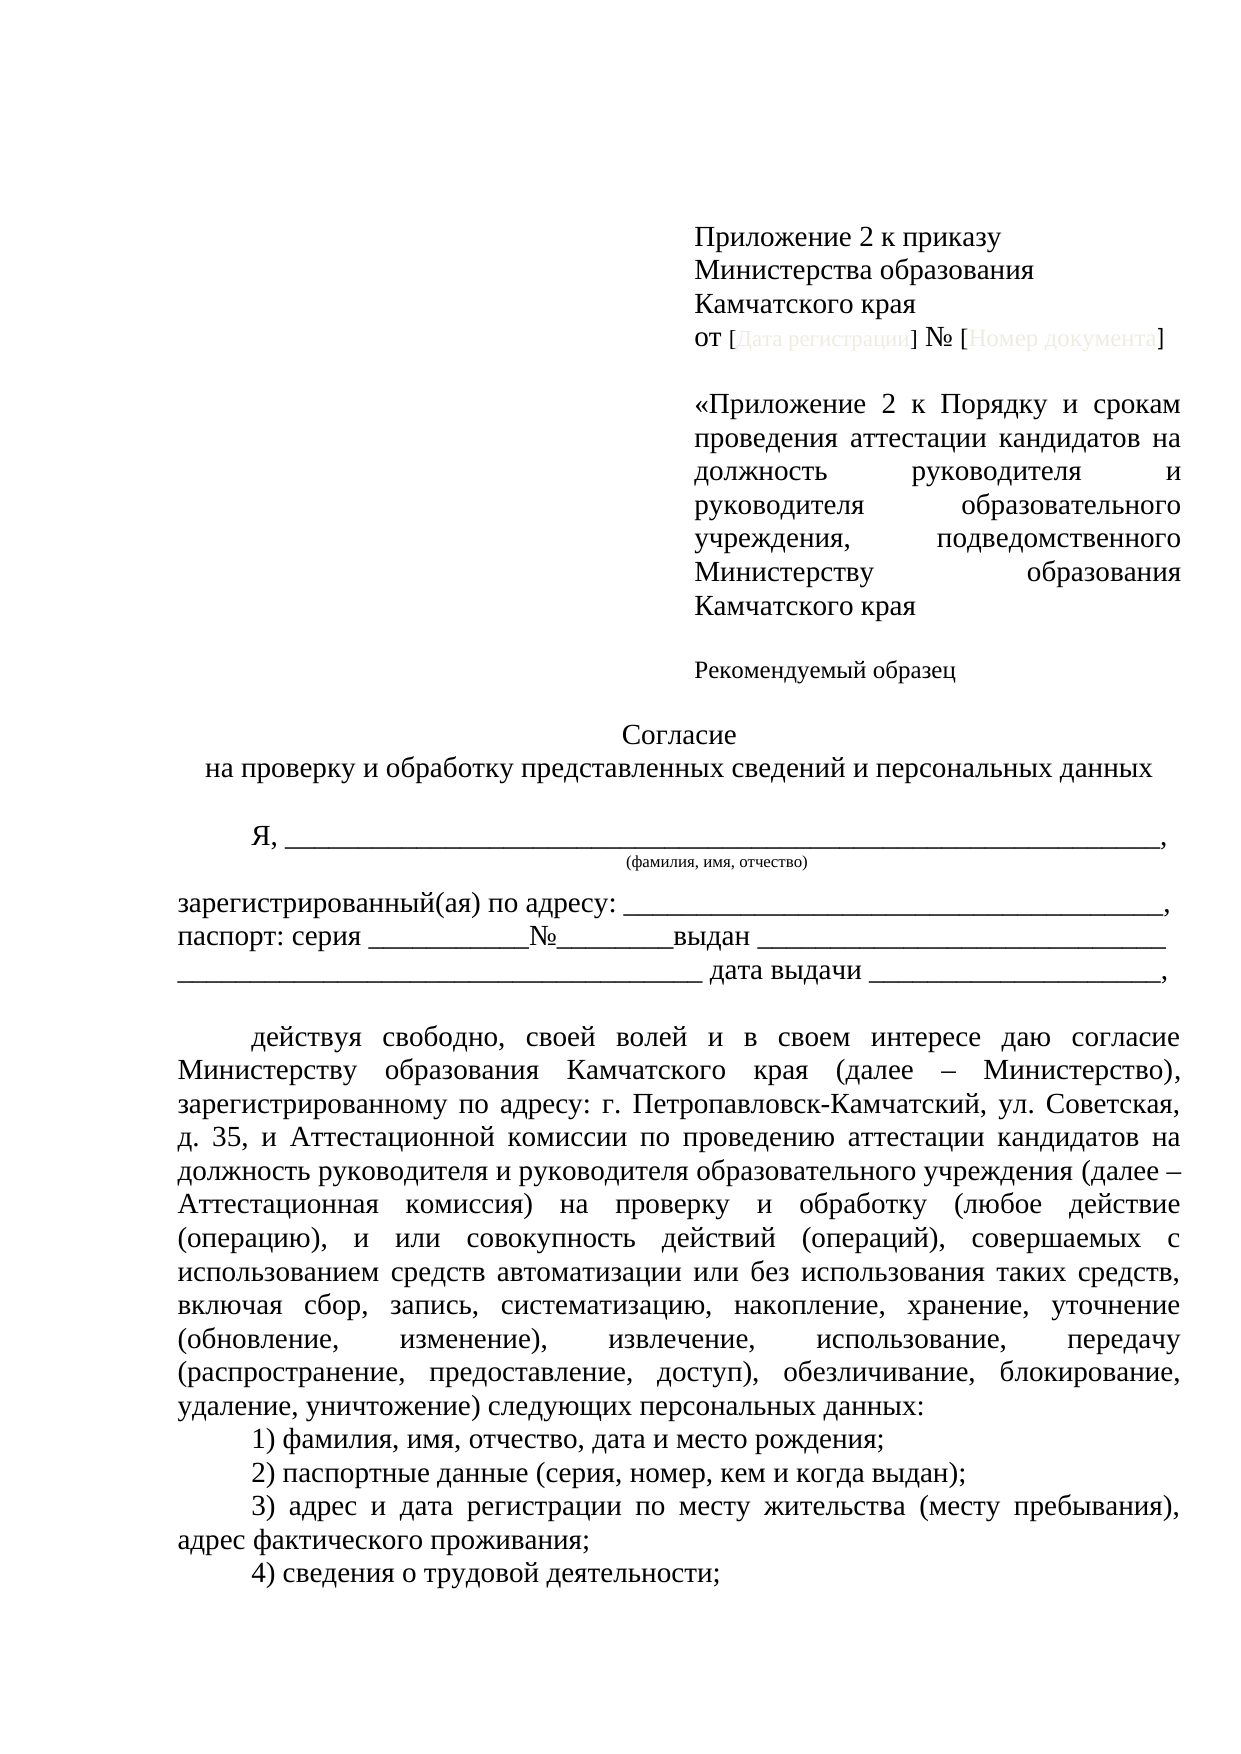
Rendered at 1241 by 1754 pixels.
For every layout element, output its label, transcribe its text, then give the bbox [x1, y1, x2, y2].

text Я, ____________________________________________________________, [177, 818, 1181, 851]
text от [Дата регистрации] № [Номер документа] [694, 319, 1181, 353]
text ____________________________________ дата выдачи ____________________, [177, 952, 1181, 985]
text 4) сведения о трудовой деятельности; [177, 1556, 1181, 1589]
text на проверку и обработку представленных сведений и персональных данных [177, 751, 1181, 784]
text (фамилия, имя, отчество) [177, 851, 1181, 885]
text Приложение 2 к приказу [694, 219, 1181, 252]
text Согласие [177, 717, 1181, 751]
text паспорт: серия ___________№________выдан ____________________________ [177, 918, 1181, 952]
text Камчатского края [694, 286, 1181, 319]
text зарегистрированный(ая) по адресу: _____________________________________, [177, 885, 1181, 918]
text 3) адрес и дата регистрации по месту жительства (месту пребывания), адрес фактического проживания; [177, 1488, 1181, 1556]
text «Приложение 2 к Порядку и срокам проведения аттестации кандидатов на должность руководителя и руководителя образовательного учреждения, подведомственного Министерству образования Камчатского края [694, 386, 1181, 621]
text 1) фамилия, имя, отчество, дата и место рождения; [177, 1421, 1181, 1455]
text Рекомендуемый образец [694, 655, 1181, 683]
text действуя свободно, своей волей и в своем интересе даю согласие Министерству образования Камчатского края (далее – Министерство), зарегистрированному по адресу: г. Петропавловск-Камчатский, ул. Советская, д. 35, и Аттестационной комиссии по проведению аттестации кандидатов на должность руководителя и руководителя образовательного учреждения (далее – Аттестационная комиссия) на проверку и обработку (любое действие (операцию), и или совокупность действий (операций), совершаемых с использованием средств автоматизации или без использования таких средств, включая сбор, запись, систематизацию, накопление, хранение, уточнение (обновление, изменение), извлечение, использование, передачу (распространение, предоставление, доступ), обезличивание, блокирование, удаление, уничтожение) следующих персональных данных: [177, 1019, 1181, 1421]
text 2) паспортные данные (серия, номер, кем и когда выдан); [177, 1455, 1181, 1488]
text Министерства образования [694, 252, 1181, 286]
